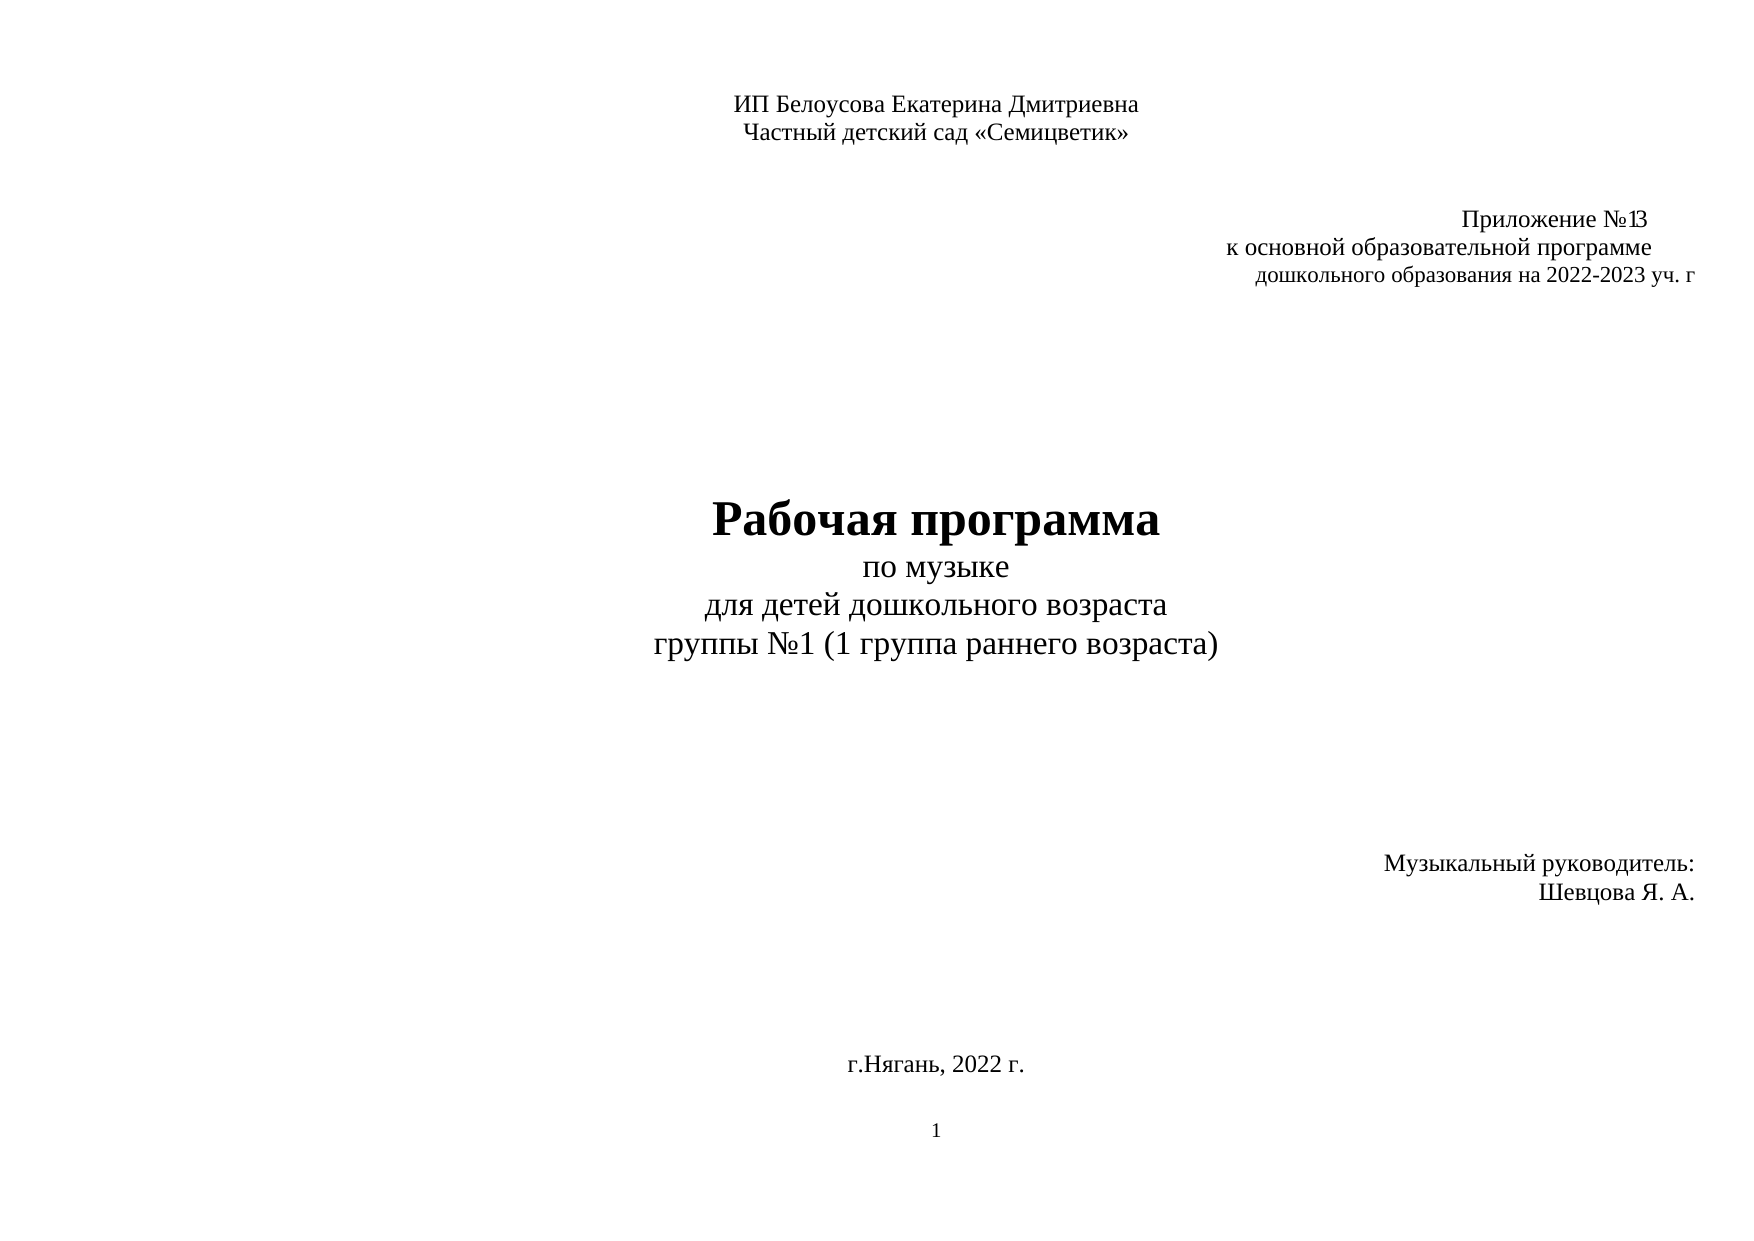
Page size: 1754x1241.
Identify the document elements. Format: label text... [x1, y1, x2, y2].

text ИП Белоусова Екатерина Дмитриевна [177, 89, 1695, 117]
text Приложение №13 [869, 204, 1652, 232]
text Частный детский сад «Семицветик» [177, 117, 1695, 146]
text Шевцова Я. А. [177, 877, 1695, 906]
text группы №1 (1 группа раннего возраста) [177, 623, 1695, 661]
text для детей дошкольного возраста [177, 584, 1695, 623]
text г.Нягань, 2022 г. [177, 1049, 1695, 1078]
text к основной образовательной программе [869, 232, 1652, 261]
text Рабочая программа [177, 489, 1695, 546]
text дошкольного образования на 2022-2023 уч. г [177, 261, 1695, 287]
text по музыке [177, 546, 1695, 584]
text Музыкальный руководитель: [177, 848, 1695, 877]
